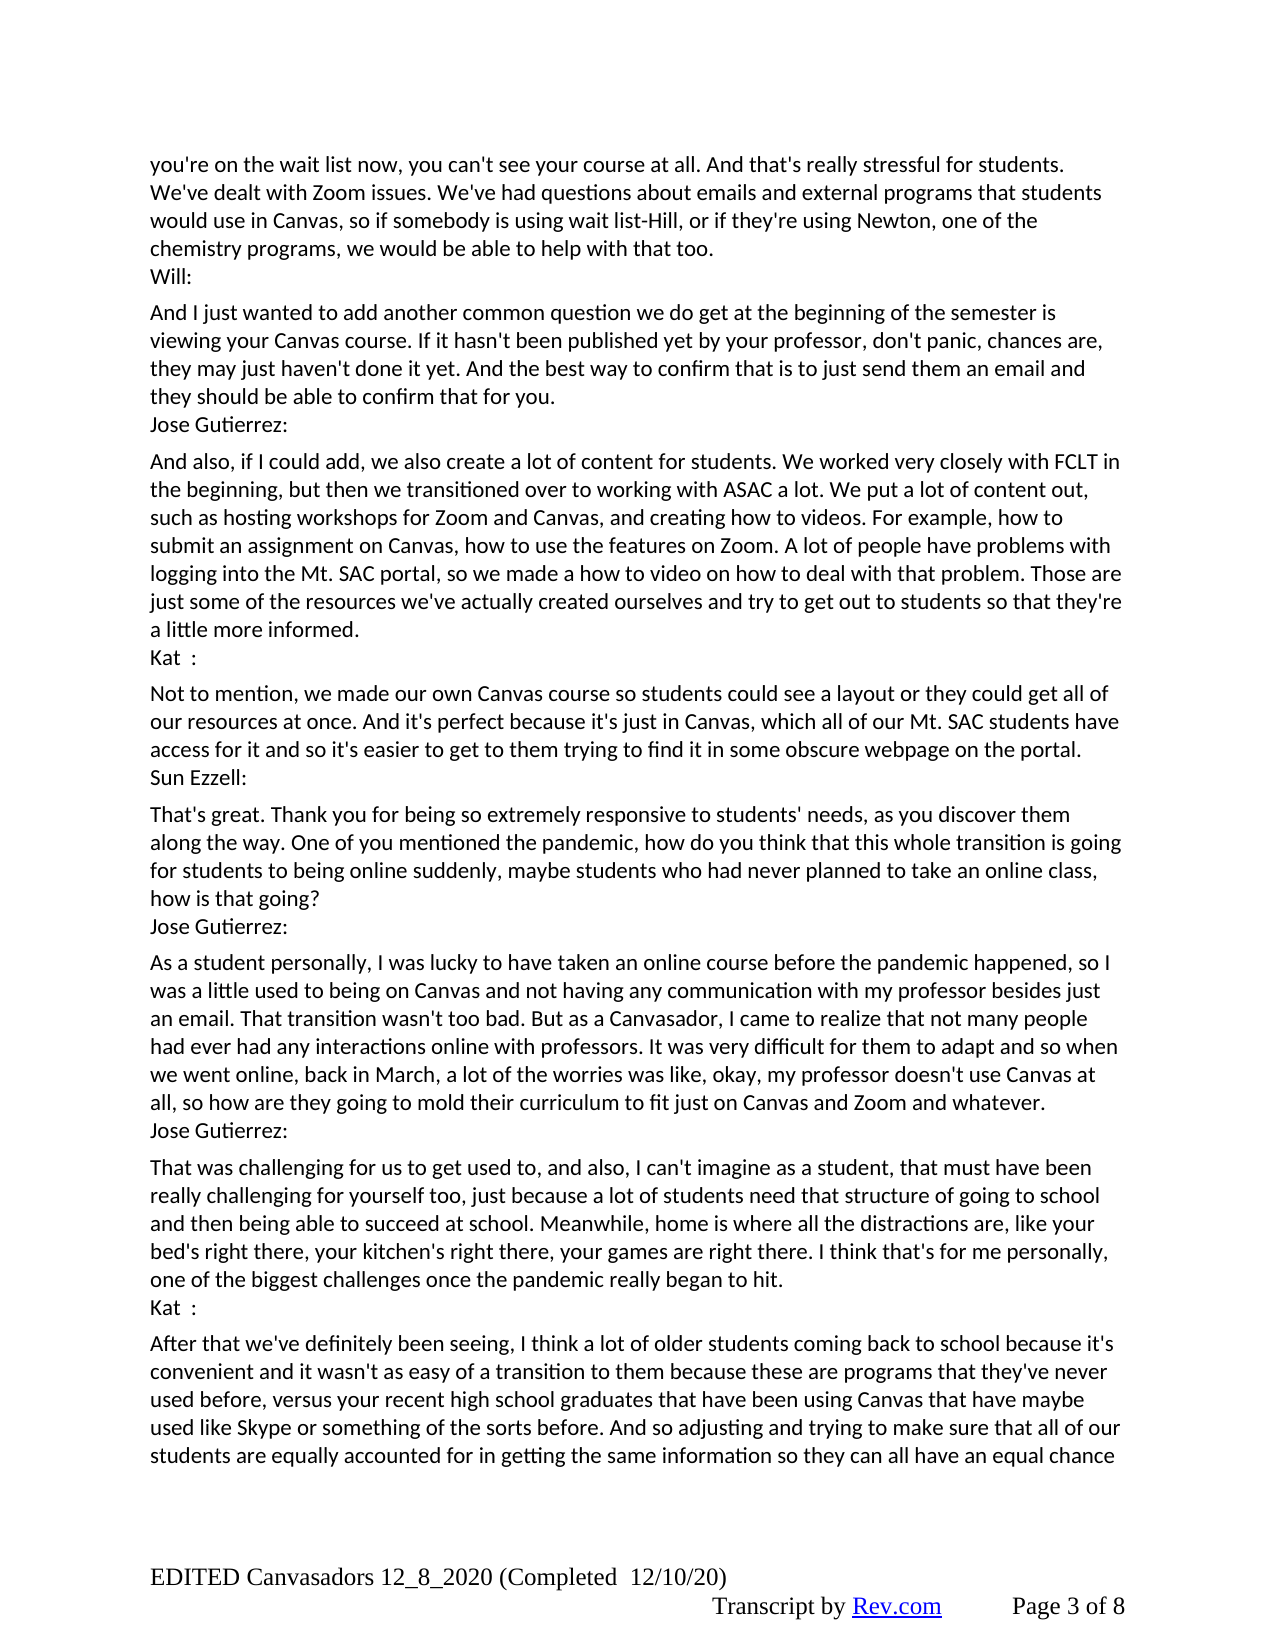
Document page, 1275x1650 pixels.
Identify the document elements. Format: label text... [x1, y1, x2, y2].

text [150, 150, 1125, 262]
text Jose Gutierrez: [150, 1116, 1125, 1144]
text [150, 1329, 1125, 1469]
text Kat : [150, 1293, 1125, 1321]
text As a student personally, I was lucky to have taken an online course before the pandemic happened, so I was a little used to being on Canvas and not having any communication with my professor besides just an email. That transition wasn't too bad. But as a Canvasador, I came to realize that not many people had ever had any interactions online with professors. It was very difficult for them to adapt and so when we went online, back in March, a lot of the worries was like, okay, my professor doesn't use Canvas at all, so how are they going to mold their curriculum to fit just on Canvas and Zoom and whatever. [150, 948, 1125, 1116]
text Not to mention, we made our own Canvas course so students could see a layout or they could get all of our resources at once. And it's perfect because it's just in Canvas, which all of our Mt. SAC students have access for it and so it's easier to get to them trying to find it in some obscure webpage on the portal. [150, 679, 1125, 763]
text And I just wanted to add another common question we do get at the beginning of the semester is viewing your Canvas course. If it hasn't been published yet by your professor, don't panic, chances are, they may just haven't done it yet. And the best way to confirm that is to just send them an email and they should be able to confirm that for you. [150, 298, 1125, 411]
text Will: [150, 262, 1125, 290]
text That was challenging for us to get used to, and also, I can't imagine as a student, that must have been really challenging for yourself too, just because a lot of students need that structure of going to school and then being able to succeed at school. Meanwhile, home is where all the distractions are, like your bed's right there, your kitchen's right there, your games are right there. I think that's for me personally, one of the biggest challenges once the pandemic really began to hit. [150, 1153, 1125, 1293]
text That's great. Thank you for being so extremely responsive to students' needs, as you discover them along the way. One of you mentioned the pandemic, how do you think that this whole transition is going for students to being online suddenly, maybe students who had never planned to take an online class, how is that going? [150, 800, 1125, 912]
text Kat : [150, 643, 1125, 671]
text Sun Ezzell: [150, 763, 1125, 791]
text Jose Gutierrez: [150, 912, 1125, 940]
text Jose Gutierrez: [150, 411, 1125, 438]
text And also, if I could add, we also create a lot of content for students. We worked very closely with FCLT in the beginning, but then we transitioned over to working with ASAC a lot. We put a lot of content out, such as hosting workshops for Zoom and Canvas, and creating how to videos. For example, how to submit an assignment on Canvas, how to use the features on Zoom. A lot of people have problems with logging into the Mt. SAC portal, so we made a how to video on how to deal with that problem. Those are just some of the resources we've actually created ourselves and try to get out to students so that they're a little more informed. [150, 447, 1125, 643]
